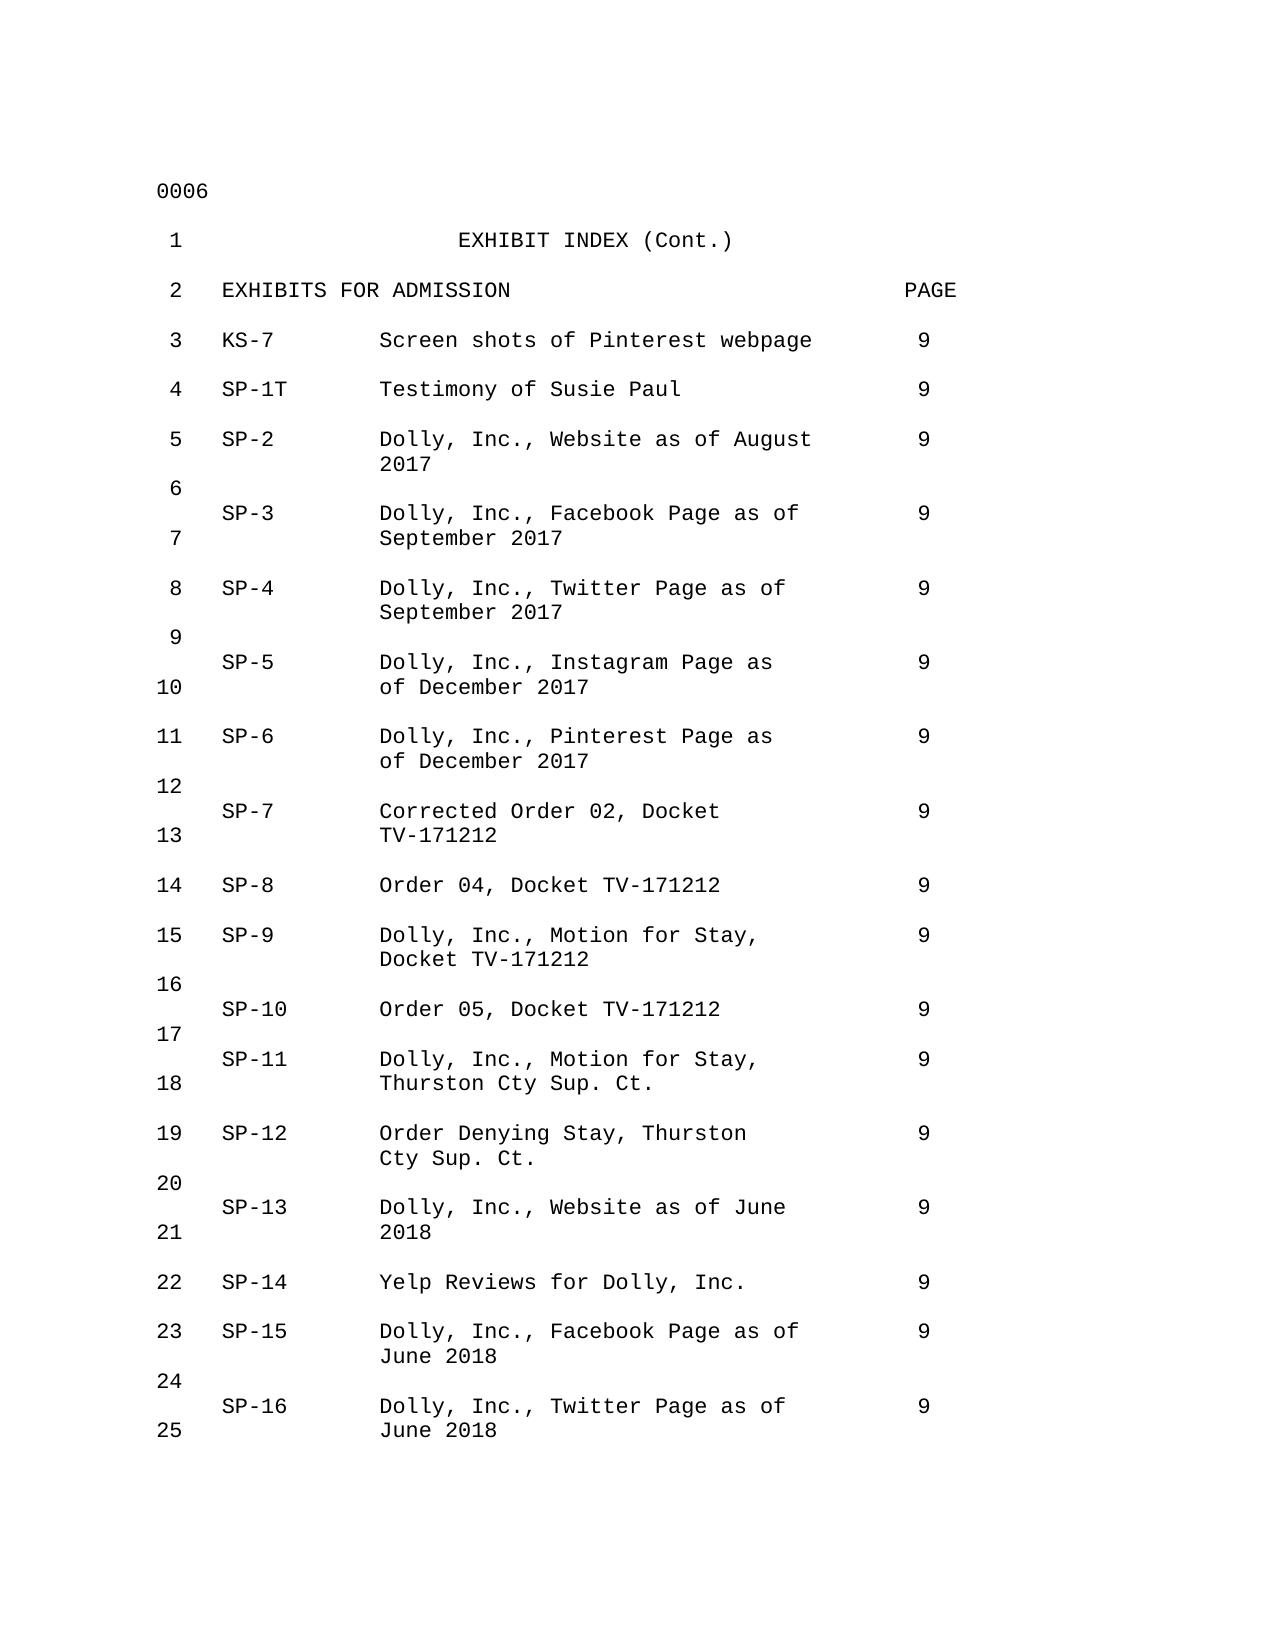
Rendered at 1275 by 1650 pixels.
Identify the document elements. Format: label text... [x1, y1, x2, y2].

text 17 [156, 1023, 1119, 1048]
text 11 SP-6 Dolly, Inc., Pinterest Page as 9 [156, 725, 1119, 750]
text Cty Sup. Ct. [156, 1147, 1119, 1172]
text of December 2017 [156, 750, 1119, 775]
text 22 SP-14 Yelp Reviews for Dolly, Inc. 9 [156, 1271, 1119, 1296]
text 4 SP-1T Testimony of Susie Paul 9 [156, 378, 1119, 403]
text 6 [156, 477, 1119, 502]
text 8 SP-4 Dolly, Inc., Twitter Page as of 9 [156, 577, 1119, 601]
text SP-16 Dolly, Inc., Twitter Page as of 9 [156, 1395, 1119, 1419]
text 13 TV-171212 [156, 824, 1119, 849]
text 2017 [156, 453, 1119, 477]
text 15 SP-9 Dolly, Inc., Motion for Stay, 9 [156, 924, 1119, 948]
text 0006 [156, 180, 1119, 205]
text 25 June 2018 [156, 1419, 1119, 1444]
text 18 Thurston Cty Sup. Ct. [156, 1072, 1119, 1097]
text 14 SP-8 Order 04, Docket TV-171212 9 [156, 874, 1119, 899]
text SP-3 Dolly, Inc., Facebook Page as of 9 [156, 502, 1119, 527]
text 19 SP-12 Order Denying Stay, Thurston 9 [156, 1122, 1119, 1147]
text 9 [156, 626, 1119, 651]
text June 2018 [156, 1345, 1119, 1370]
text 3 KS-7 Screen shots of Pinterest webpage 9 [156, 329, 1119, 353]
text 10 of December 2017 [156, 676, 1119, 701]
text SP-13 Dolly, Inc., Website as of June 9 [156, 1196, 1119, 1221]
text 12 [156, 775, 1119, 800]
text 2 EXHIBITS FOR ADMISSION PAGE [156, 279, 1119, 304]
text 7 September 2017 [156, 527, 1119, 552]
text 16 [156, 973, 1119, 998]
text 1 EXHIBIT INDEX (Cont.) [156, 229, 1119, 254]
text 24 [156, 1370, 1119, 1395]
text SP-11 Dolly, Inc., Motion for Stay, 9 [156, 1048, 1119, 1072]
text SP-5 Dolly, Inc., Instagram Page as 9 [156, 651, 1119, 676]
text SP-7 Corrected Order 02, Docket 9 [156, 800, 1119, 824]
text 21 2018 [156, 1221, 1119, 1246]
text 5 SP-2 Dolly, Inc., Website as of August 9 [156, 428, 1119, 453]
text September 2017 [156, 601, 1119, 626]
text Docket TV-171212 [156, 948, 1119, 973]
text 23 SP-15 Dolly, Inc., Facebook Page as of 9 [156, 1320, 1119, 1345]
text SP-10 Order 05, Docket TV-171212 9 [156, 998, 1119, 1023]
text 20 [156, 1172, 1119, 1196]
